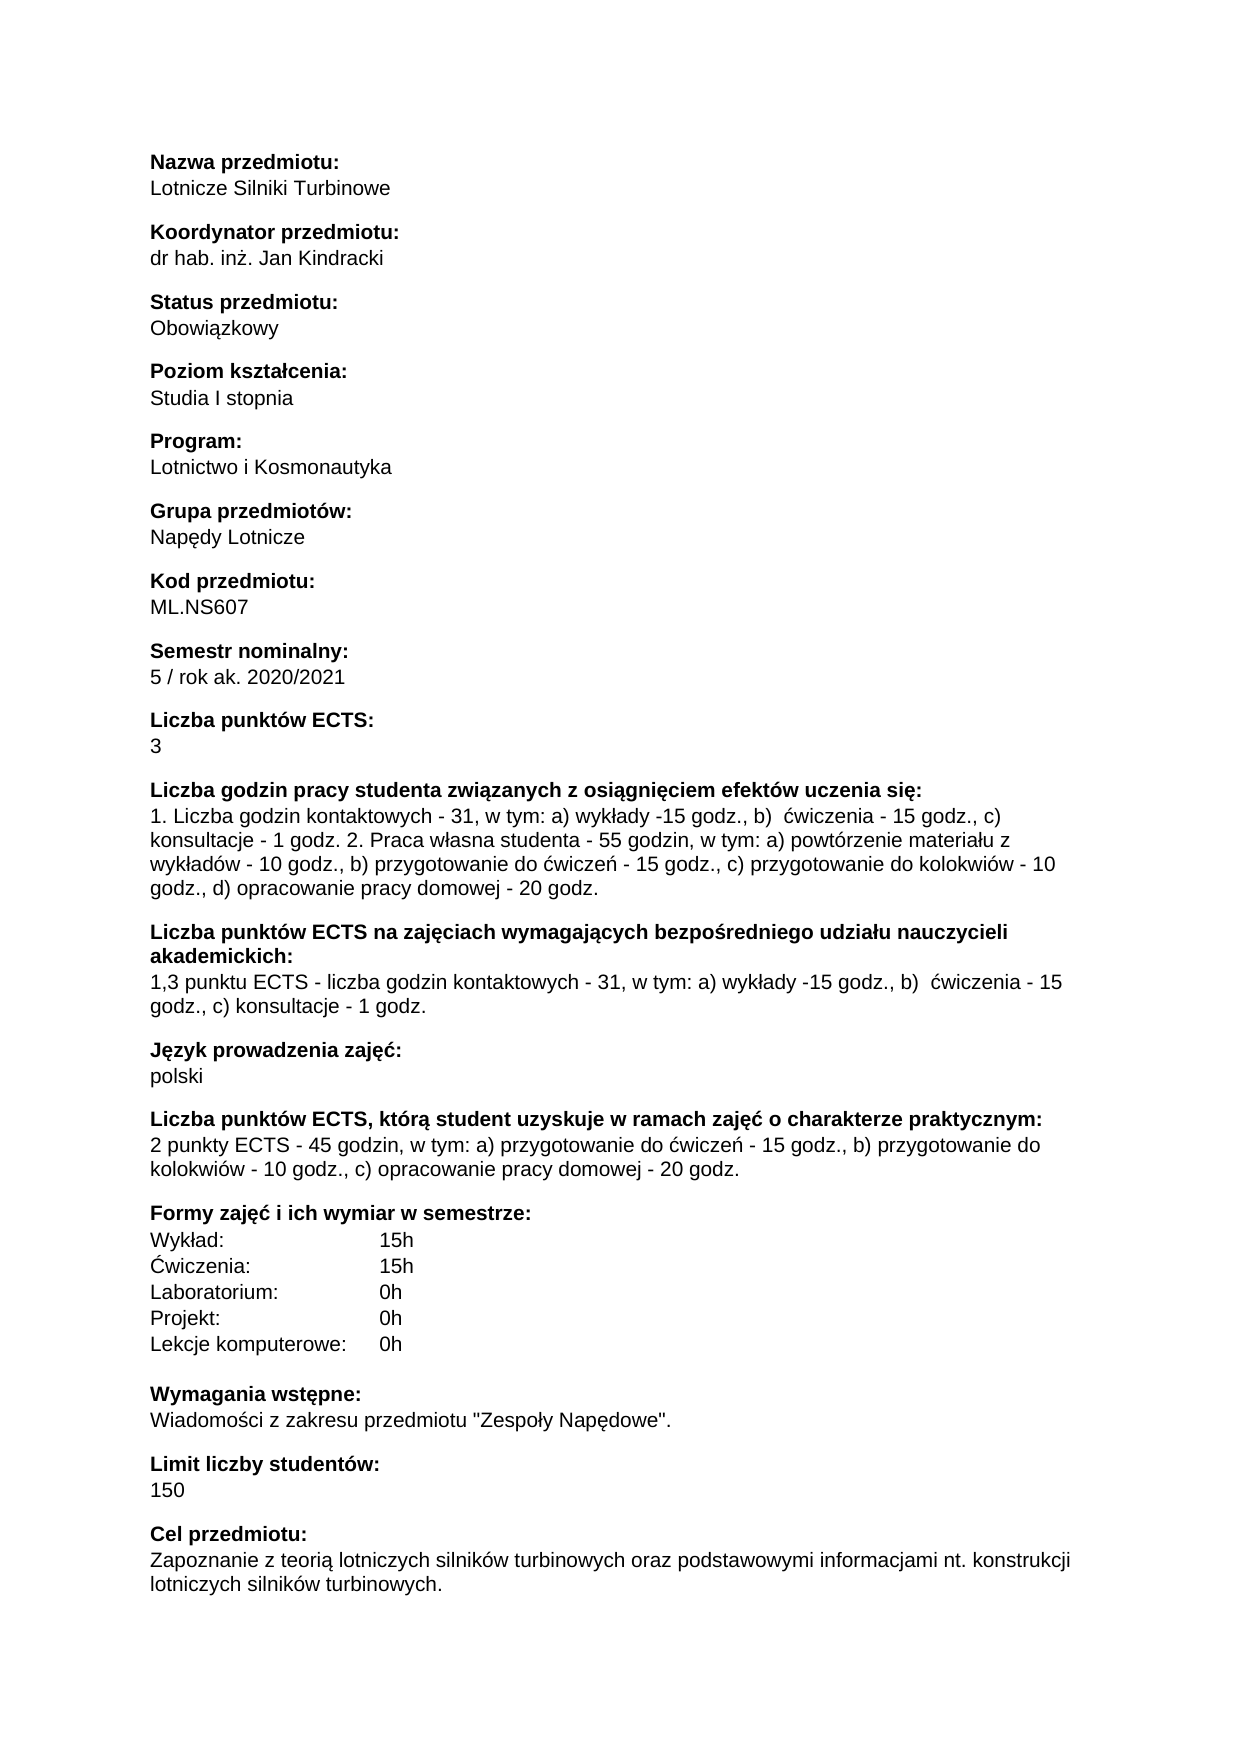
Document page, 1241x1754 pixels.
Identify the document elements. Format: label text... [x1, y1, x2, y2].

text Koordynator przedmiotu: [150, 220, 1090, 244]
text Lotnicze Silniki Turbinowe [150, 176, 1090, 200]
table_cell Lekcje komputerowe: [140, 1332, 367, 1356]
text 1,3 punktu ECTS - liczba godzin kontaktowych - 31, w tym: a) wykłady -15 godz., b) ćwiczenia - 15 godz., c) konsultacje - 1 godz. [150, 970, 1090, 1018]
table_cell Ćwiczenia: [140, 1254, 367, 1278]
text ML.NS607 [150, 595, 1090, 619]
text 1. Liczba godzin kontaktowych - 31, w tym: a) wykłady -15 godz., b) ćwiczenia - 15 godz., c) konsultacje - 1 godz. 2. Praca własna studenta - 55 godzin, w tym: a) powtórzenie materiału z wykładów - 10 godz., b) przygotowanie do ćwiczeń - 15 godz., c) przygotowanie do kolokwiów - 10 godz., d) opracowanie pracy domowej - 20 godz. [150, 804, 1090, 900]
text 3 [150, 734, 1090, 758]
text Program: [150, 429, 1090, 453]
text Liczba godzin pracy studenta związanych z osiągnięciem efektów uczenia się: [150, 778, 1090, 802]
text Napędy Lotnicze [150, 525, 1090, 549]
text Studia I stopnia [150, 385, 1090, 409]
text polski [150, 1063, 1090, 1087]
table_cell Projekt: [140, 1306, 367, 1330]
text Liczba punktów ECTS: [150, 708, 1090, 732]
text Cel przedmiotu: [150, 1521, 1090, 1545]
table_header 15h [369, 1228, 597, 1252]
text Kod przedmiotu: [150, 569, 1090, 593]
text Poziom kształcenia: [150, 359, 1090, 383]
text dr hab. inż. Jan Kindracki [150, 246, 1090, 270]
table_header Wykład: [140, 1228, 367, 1252]
text Status przedmiotu: [150, 289, 1090, 313]
text Nazwa przedmiotu: [150, 150, 1090, 174]
text Formy zajęć i ich wymiar w semestrze: [150, 1201, 1090, 1225]
text Wymagania wstępne: [150, 1382, 1090, 1406]
text Zapoznanie z teorią lotniczych silników turbinowych oraz podstawowymi informacjami nt. konstrukcji lotniczych silników turbinowych. [150, 1547, 1090, 1595]
text Limit liczby studentów: [150, 1452, 1090, 1476]
text Liczba punktów ECTS, którą student uzyskuje w ramach zajęć o charakterze praktycznym: [150, 1107, 1090, 1131]
text Język prowadzenia zajęć: [150, 1037, 1090, 1061]
text Liczba punktów ECTS na zajęciach wymagających bezpośredniego udziału nauczycieli akademickich: [150, 920, 1090, 968]
table_cell 0h [369, 1278, 597, 1304]
text 150 [150, 1478, 1090, 1502]
table_cell Laboratorium: [140, 1280, 367, 1304]
text Semestr nominalny: [150, 638, 1090, 662]
text 2 punkty ECTS - 45 godzin, w tym: a) przygotowanie do ćwiczeń - 15 godz., b) przygotowanie do kolokwiów - 10 godz., c) opracowanie pracy domowej - 20 godz. [150, 1133, 1090, 1181]
text Obowiązkowy [150, 316, 1090, 339]
text Lotnictwo i Kosmonautyka [150, 455, 1090, 479]
text 5 / rok ak. 2020/2021 [150, 664, 1090, 688]
table_cell 0h [369, 1304, 597, 1330]
table_cell 15h [369, 1252, 597, 1278]
text Grupa przedmiotów: [150, 499, 1090, 523]
table_cell 0h [369, 1330, 597, 1356]
text Wiadomości z zakresu przedmiotu "Zespoły Napędowe". [150, 1408, 1090, 1432]
